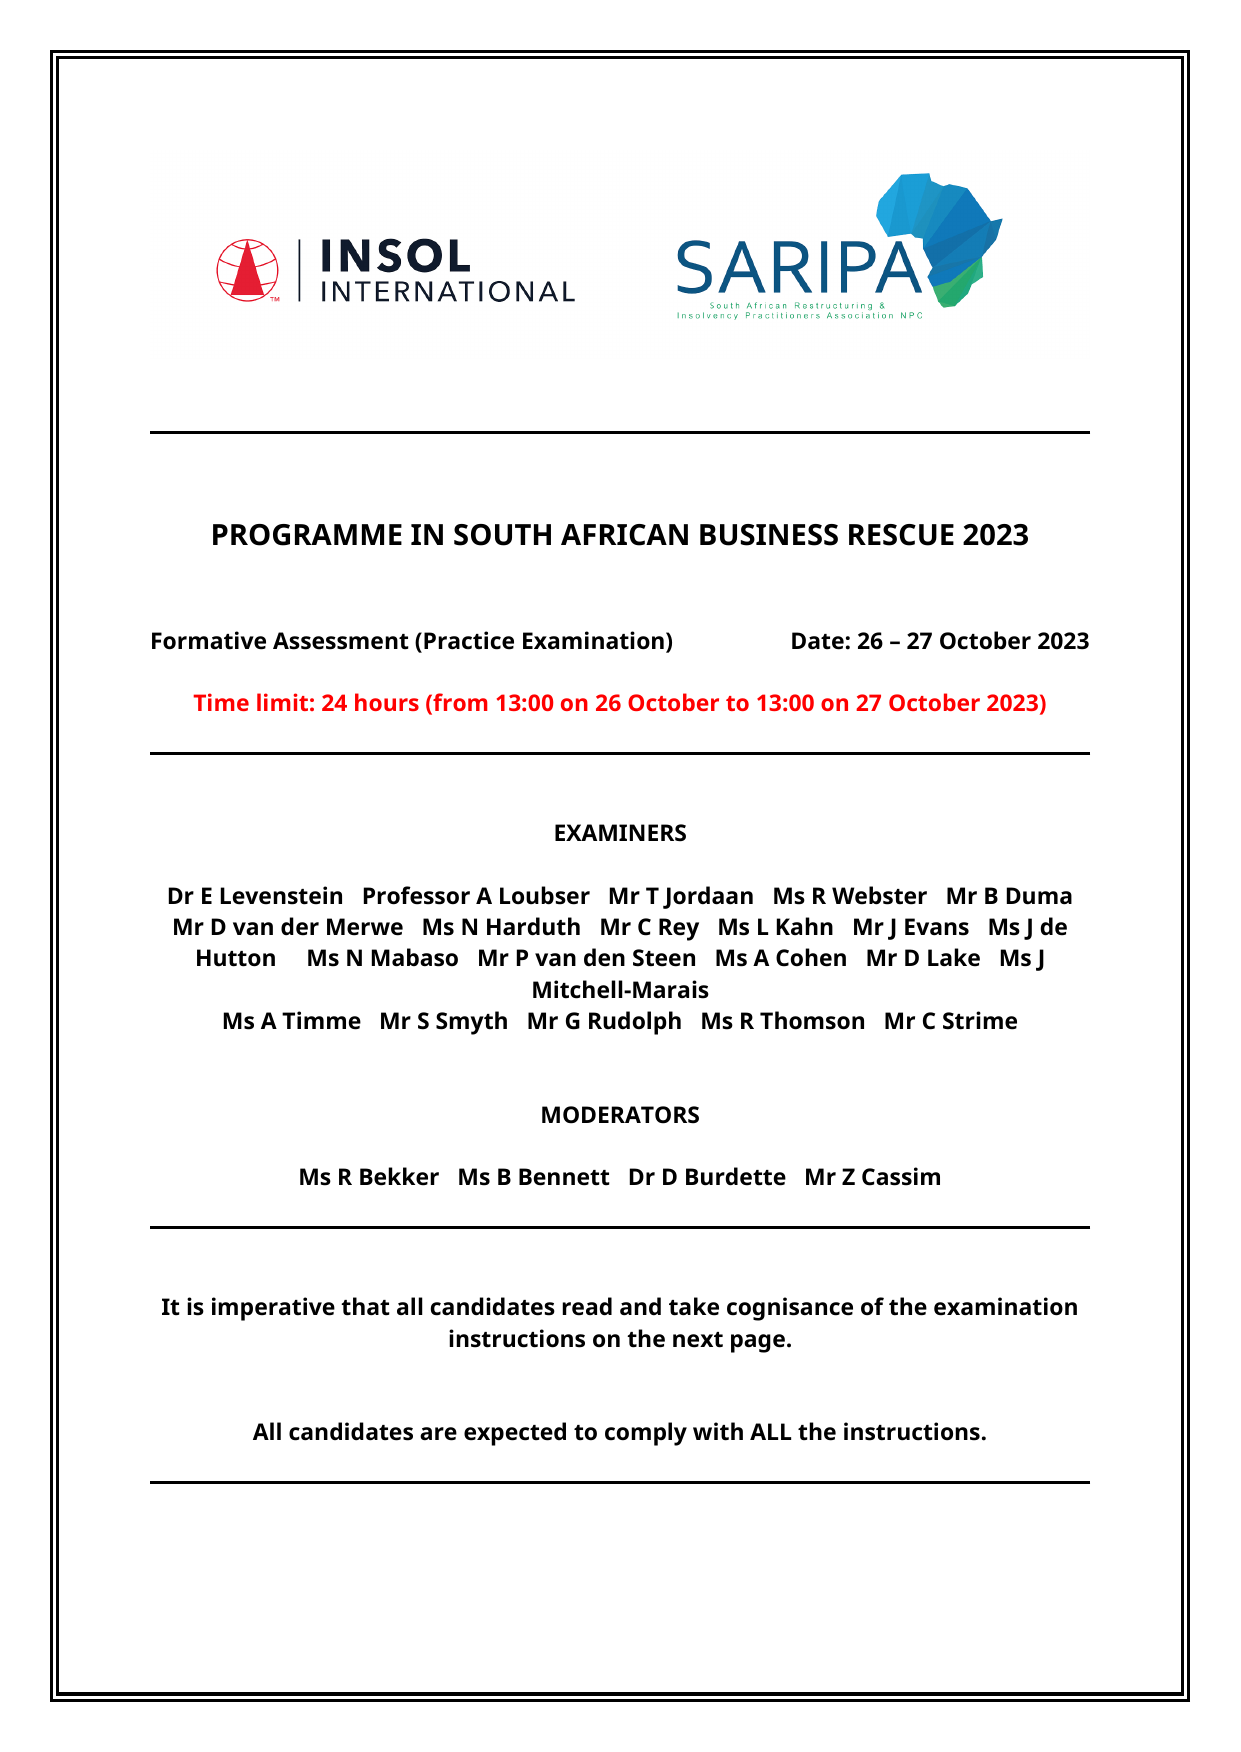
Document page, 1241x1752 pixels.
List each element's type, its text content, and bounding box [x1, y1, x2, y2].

text EXAMINERS [150, 817, 1090, 848]
text It is imperative that all candidates read and take cognisance of the examination instructions on the next page. [150, 1291, 1090, 1354]
picture [150, 150, 1090, 359]
text Dr E Levenstein Professor A Loubser Mr T Jordaan Ms R Webster Mr B Duma [150, 880, 1090, 911]
text Time limit: 24 hours (from 13:00 on 26 October to 13:00 on 27 October 2023) [150, 687, 1090, 718]
text PROGRAMME IN SOUTH AFRICAN BUSINESS RESCUE 2023 [150, 514, 1090, 554]
text Ms R Bekker Ms B Bennett Dr D Burdette Mr Z Cassim [150, 1161, 1090, 1192]
text MODERATORS [150, 1098, 1090, 1130]
text Formative Assessment (Practice Examination) Date: 26 – 27 October 2023 [150, 624, 1090, 656]
text All candidates are expected to comply with ALL the instructions. [150, 1416, 1090, 1447]
text Ms A Timme Mr S Smyth Mr G Rudolph Ms R Thomson Mr C Strime [150, 1005, 1090, 1036]
text Mr D van der Merwe Ms N Harduth Mr C Rey Ms L Kahn Mr J Evans Ms J de Hutton Ms N Mabaso Mr P van den Steen Ms A Cohen Mr D Lake Ms J Mitchell-Marais [150, 911, 1090, 1005]
